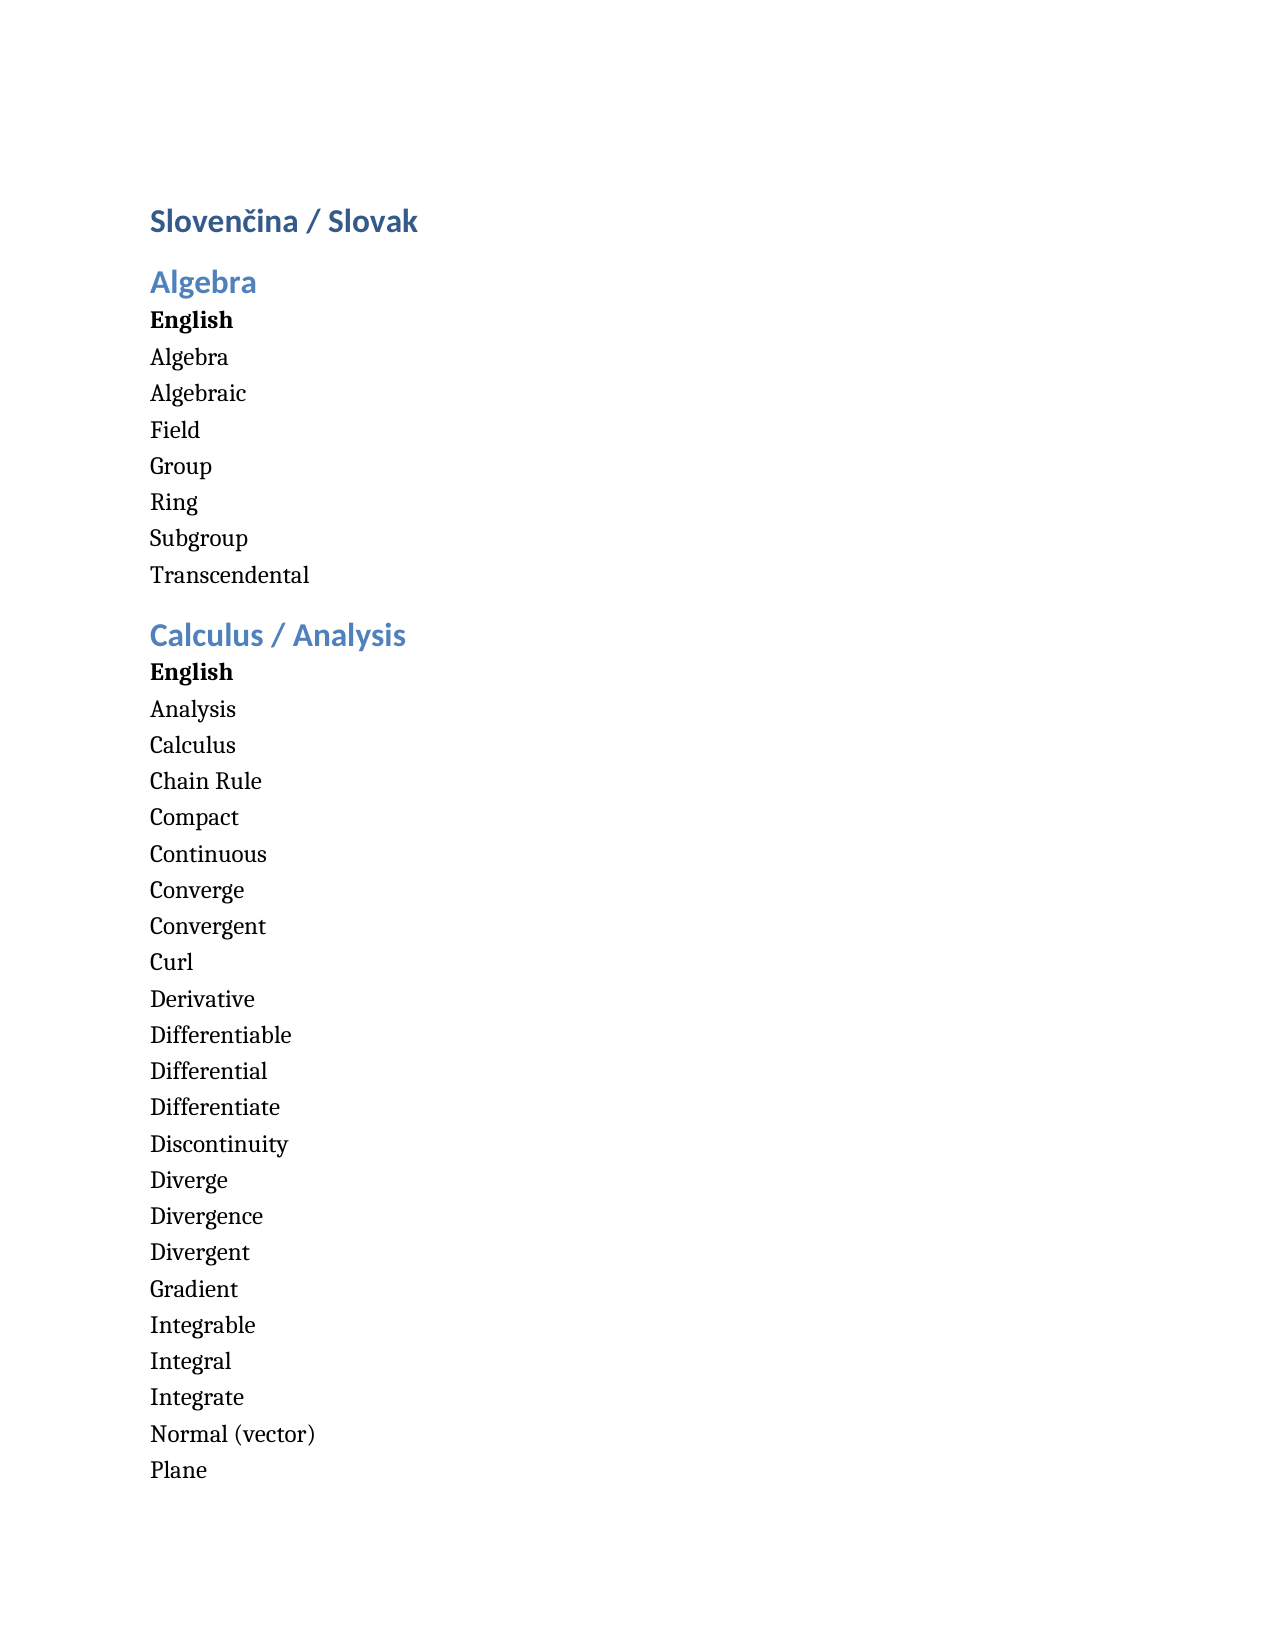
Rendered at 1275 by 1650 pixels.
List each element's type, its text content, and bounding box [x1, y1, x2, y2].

table_cell Compact [139, 800, 1275, 836]
table_cell Algebraic [139, 376, 1275, 412]
table_cell Group [139, 448, 1275, 484]
table_cell Convergent [139, 908, 1275, 944]
table_cell Chain Rule [139, 763, 1275, 799]
table_cell Transcendental [139, 557, 1275, 593]
table_cell Ring [139, 484, 1275, 521]
table_cell Analysis [139, 691, 1275, 727]
table_cell Differential [139, 1053, 1275, 1089]
subtitle Slovenčina / Slovak [150, 200, 1125, 241]
table_cell Derivative [139, 981, 1275, 1017]
table_cell ﻿Algebra [139, 339, 1275, 376]
table_cell Differentiate [139, 1090, 1275, 1126]
table_cell Normal (vector) [139, 1416, 1275, 1452]
table_cell Continuous [139, 836, 1275, 872]
table_cell Converge [139, 872, 1275, 908]
table_header English [139, 655, 1275, 691]
table_cell Integral [139, 1343, 1275, 1379]
table_cell Gradient [139, 1271, 1275, 1307]
table_cell Plane [139, 1452, 1275, 1488]
table_cell Calculus [139, 727, 1275, 763]
table_cell Integrable [139, 1307, 1275, 1343]
table_cell Integrate [139, 1380, 1275, 1416]
table_cell Curl [139, 945, 1275, 981]
table_cell Discontinuity [139, 1126, 1275, 1162]
table_cell Divergent [139, 1235, 1275, 1271]
table_cell Diverge [139, 1162, 1275, 1198]
subtitle Calculus / Analysis [150, 614, 1125, 654]
subtitle Algebra [150, 262, 1125, 302]
table_cell Divergence [139, 1198, 1275, 1234]
table_cell Field [139, 412, 1275, 448]
table_cell Subgroup [139, 521, 1275, 557]
table_header English [139, 302, 1275, 338]
table_cell Differentiable [139, 1017, 1275, 1053]
